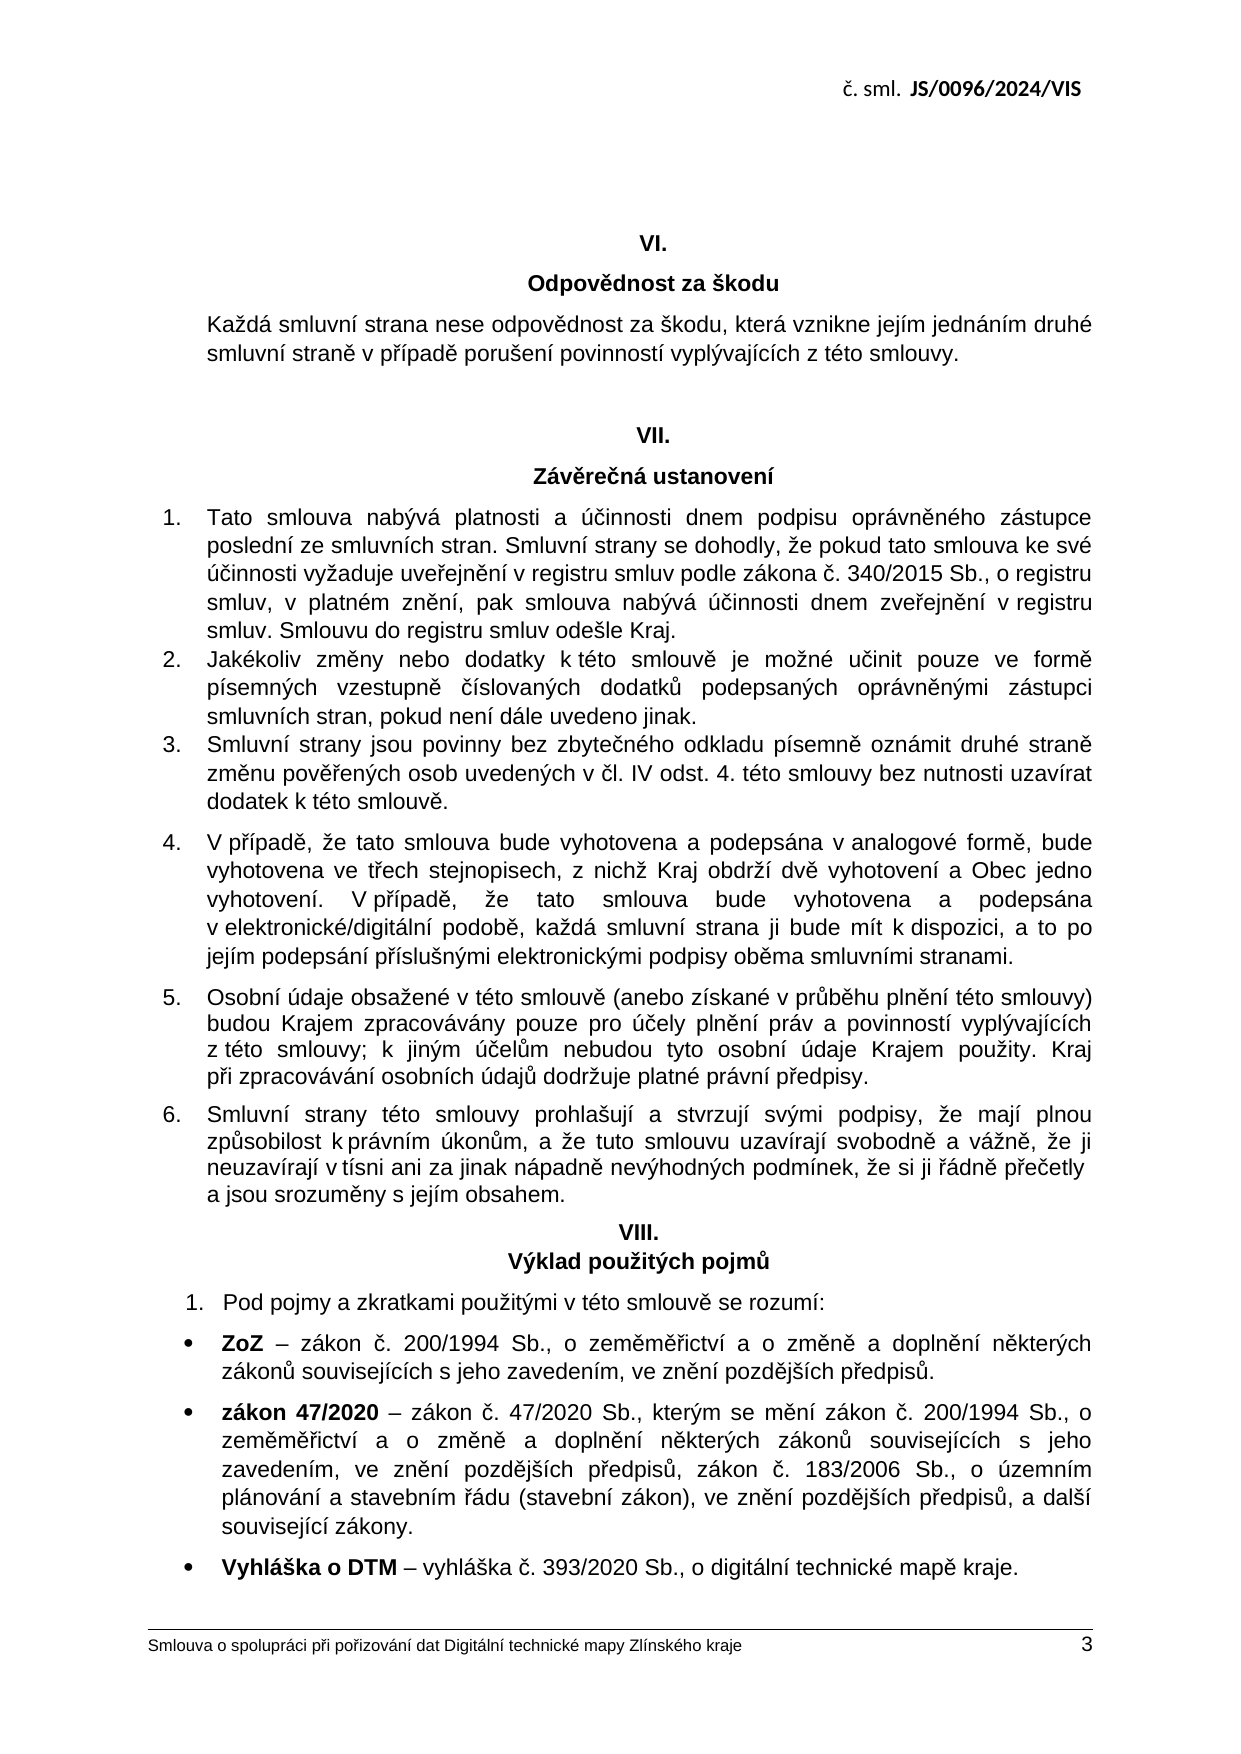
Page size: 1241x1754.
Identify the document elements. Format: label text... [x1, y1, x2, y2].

list V případě, že tato smlouva bude vyhotovena a podepsána v analogové formě, bude vyhotovena ve třech stejnopisech, z nichž Kraj obdrží dvě vyhotovení a Obec jedno vyhotovení. V případě, že tato smlouva bude vyhotovena a podepsána v elektronické/digitální podobě, každá smluvní strana ji bude mít k dispozici, a to po jejím podepsání příslušnými elektronickými podpisy oběma smluvními stranami. [162, 829, 1093, 969]
list ZoZ – zákon č. 200/1994 Sb., o zeměměřictví a o změně a doplnění některých zákonů souvisejících s jeho zavedením, ve znění pozdějších předpisů. [184, 1330, 1093, 1384]
list Smluvní strany jsou povinny bez zbytečného odkladu písemně oznámit druhé straně změnu pověřených osob uvedených v čl. IV odst. 4. této smlouvy bez nutnosti uzavírat dodatek k této smlouvě. [162, 731, 1093, 814]
text VI. [214, 229, 1093, 256]
text Každá smluvní strana nese odpovědnost za škodu, která vznikne jejím jednáním druhé smluvní straně v případě porušení povinností vyplývajících z této smlouvy. [207, 311, 1093, 366]
list zákon 47/2020 – zákon č. 47/2020 Sb., kterým se mění zákon č. 200/1994 Sb., o zeměměřictví a o změně a doplnění některých zákonů souvisejících s jeho zavedením, ve znění pozdějších předpisů, zákon č. 183/2006 Sb., o územním plánování a stavebním řádu (stavební zákon), ve znění pozdějších předpisů, a další související zákony. [184, 1399, 1093, 1539]
text Odpovědnost za škodu [214, 270, 1093, 297]
list Vyhláška o DTM – vyhláška č. 393/2020 Sb., o digitální technické mapě kraje. [184, 1554, 1093, 1580]
text Závěrečná ustanovení [214, 463, 1093, 489]
text VII. [214, 422, 1093, 448]
list Jakékoliv změny nebo dodatky k této smlouvě je možné učinit pouze ve formě písemných vzestupně číslovaných dodatků podepsaných oprávněnými zástupci smluvních stran, pokud není dále uvedeno jinak. [162, 646, 1093, 729]
text VIII. Výklad použitých pojmů [185, 1219, 1093, 1274]
list Pod pojmy a zkratkami použitými v této smlouvě se rozumí: [185, 1289, 1093, 1315]
list Smluvní strany této smlouvy prohlašují a stvrzují svými podpisy, že mají plnou způsobilost k právním úkonům, a že tuto smlouvu uzavírají svobodně a vážně, že ji neuzavírají v tísni ani za jinak nápadně nevýhodných podmínek, že si ji řádně přečetly a jsou srozuměny s jejím obsahem. [162, 1101, 1093, 1207]
list Tato smlouva nabývá platnosti a účinnosti dnem podpisu oprávněného zástupce poslední ze smluvních stran. Smluvní strany se dohodly, že pokud tato smlouva ke své účinnosti vyžaduje uveřejnění v registru smluv podle zákona č. 340/2015 Sb., o registru smluv, v platném znění, pak smlouva nabývá účinnosti dnem zveřejnění v registru smluv. Smlouvu do registru smluv odešle Kraj. [162, 503, 1093, 644]
list Osobní údaje obsažené v této smlouvě (anebo získané v průběhu plnění této smlouvy) budou Krajem zpracovávány pouze pro účely plnění práv a povinností vyplývajících z této smlouvy; k jiným účelům nebudou tyto osobní údaje Krajem použity. Kraj při zpracovávání osobních údajů dodržuje platné právní předpisy. [162, 983, 1093, 1089]
